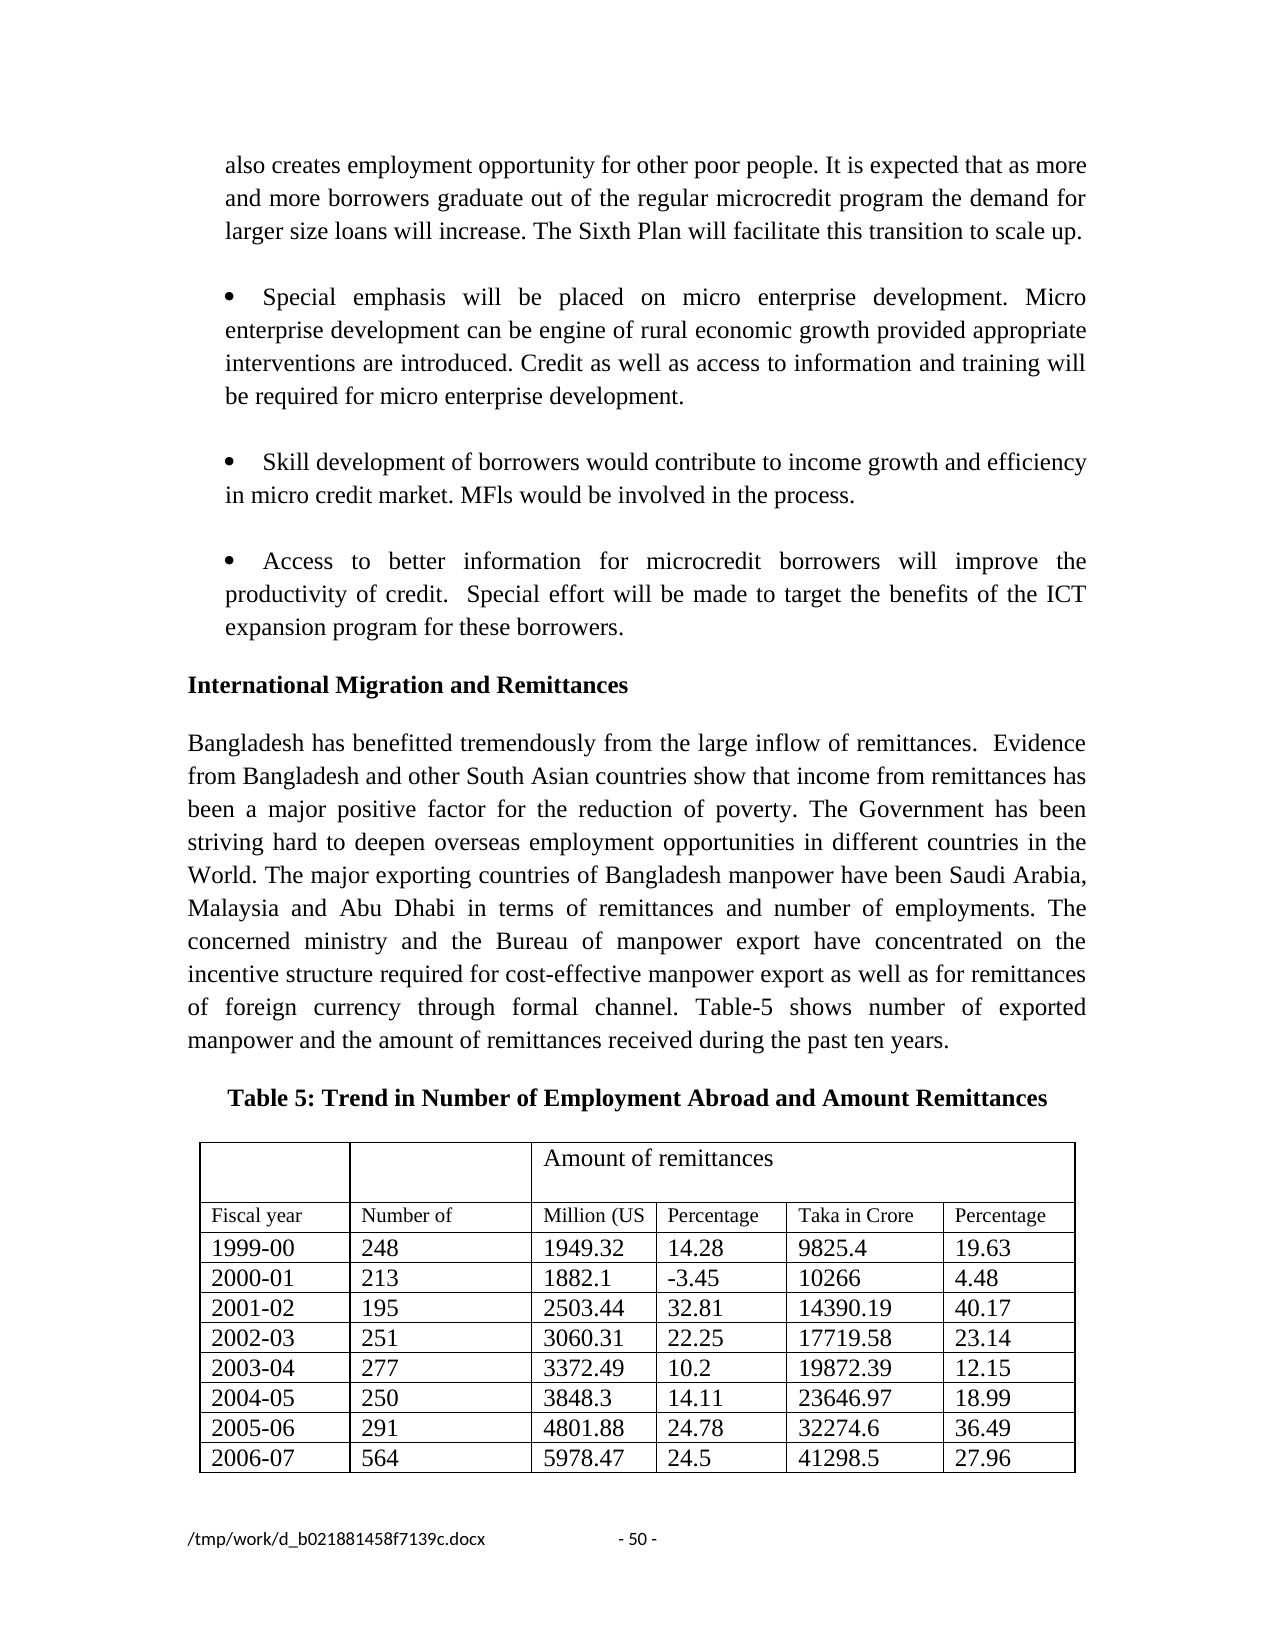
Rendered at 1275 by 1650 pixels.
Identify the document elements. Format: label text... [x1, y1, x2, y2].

table_cell 19872.39 [787, 1353, 943, 1382]
table_cell 1999-00 [201, 1233, 349, 1262]
table_cell 251 [351, 1323, 531, 1352]
table_cell 12.15 [944, 1353, 1074, 1382]
table_cell 1882.1 [532, 1263, 656, 1292]
text Bangladesh has benefitted tremendously from the large inflow of remittances. Evidence from Bangladesh and other South Asian countries show that income from remittances has been a major positive factor for the reduction of poverty. The Government has been striving hard to deepen overseas employment opportunities in different countries in the World. The major exporting countries of Bangladesh manpower have been Saudi Arabia, Malaysia and Abu Dhabi in terms of remittances and number of employments. The concerned ministry and the Bureau of manpower export have concentrated on the incentive structure required for cost-effective manpower export as well as for remittances of foreign currency through formal channel. Table-5 shows number of exported manpower and the amount of remittances received during the past ten years. [187, 728, 1087, 1054]
text Table 5: Trend in Number of Employment Abroad and Amount Remittances [187, 1083, 1087, 1112]
table_cell 23.14 [944, 1323, 1074, 1352]
table_cell 2001-02 [201, 1293, 349, 1322]
table_cell 2000-01 [201, 1263, 349, 1292]
table_cell 291 [351, 1413, 531, 1442]
table_header [351, 1143, 531, 1202]
table_cell 2003-04 [201, 1353, 349, 1382]
table_cell 23646.97 [787, 1383, 943, 1412]
table_cell 24.78 [657, 1413, 786, 1442]
table_header [201, 1143, 349, 1202]
table_cell Number of employment abroad ('000) [351, 1203, 531, 1232]
list Special emphasis will be placed on micro enterprise development. Micro enterprise development can be engine of rural economic growth provided appropriate interventions are introduced. Credit as well as access to information and training will be required for micro enterprise development. [225, 282, 1087, 410]
table_cell 14.28 [657, 1233, 786, 1262]
table_cell 32.81 [657, 1293, 786, 1322]
table_cell 2005-06 [201, 1413, 349, 1442]
table_cell -3.45 [657, 1263, 786, 1292]
table_cell 41298.5 [787, 1443, 943, 1472]
table_cell 3060.31 [532, 1323, 656, 1352]
table_cell 1949.32 [532, 1233, 656, 1262]
table_cell 564 [351, 1443, 531, 1472]
table_cell 5978.47 [532, 1443, 656, 1472]
table_cell 18.99 [944, 1383, 1074, 1412]
table_cell 2503.44 [532, 1293, 656, 1322]
table_cell 3372.49 [532, 1353, 656, 1382]
table_cell Fiscal year [201, 1203, 349, 1232]
table_cell 4801.88 [532, 1413, 656, 1442]
table_cell 250 [351, 1383, 531, 1412]
table_cell Taka in Crore [787, 1203, 943, 1232]
table_cell 4.48 [944, 1263, 1074, 1292]
text International Migration and Remittances [187, 670, 1087, 699]
table_cell 32274.6 [787, 1413, 943, 1442]
table_cell Million (US $) [532, 1203, 656, 1232]
table_cell 27.96 [944, 1443, 1074, 1472]
table_cell 9825.4 [787, 1233, 943, 1262]
table_cell 14390.19 [787, 1293, 943, 1322]
table_cell 36.49 [944, 1413, 1074, 1442]
table_cell 277 [351, 1353, 531, 1382]
list Access to better information for microcredit borrowers will improve the productivity of credit. Special effort will be made to target the benefits of the ICT expansion program for these borrowers. [225, 546, 1087, 641]
table_cell 2002-03 [201, 1323, 349, 1352]
table_cell 22.25 [657, 1323, 786, 1352]
table_cell 10266 [787, 1263, 943, 1292]
list Skill development of borrowers would contribute to income growth and efficiency in micro credit market. MFls would be involved in the process. [225, 447, 1087, 509]
table_cell 2006-07 [201, 1443, 349, 1472]
table_cell 248 [351, 1233, 531, 1262]
table_cell 19.63 [944, 1233, 1074, 1262]
table_cell Percentage Change [657, 1203, 786, 1232]
table_cell 3848.3 [532, 1383, 656, 1412]
table_cell 2004-05 [201, 1383, 349, 1412]
table_cell 24.5 [657, 1443, 786, 1472]
table_cell 213 [351, 1263, 531, 1292]
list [225, 150, 1087, 245]
table_cell 40.17 [944, 1293, 1074, 1322]
table_cell Percentage Change [944, 1203, 1074, 1232]
table_cell 17719.58 [787, 1323, 943, 1352]
table_cell 195 [351, 1293, 531, 1322]
table_cell 14.11 [657, 1383, 786, 1412]
table_cell 10.2 [657, 1353, 786, 1382]
table_header Amount of remittances [532, 1143, 1074, 1202]
